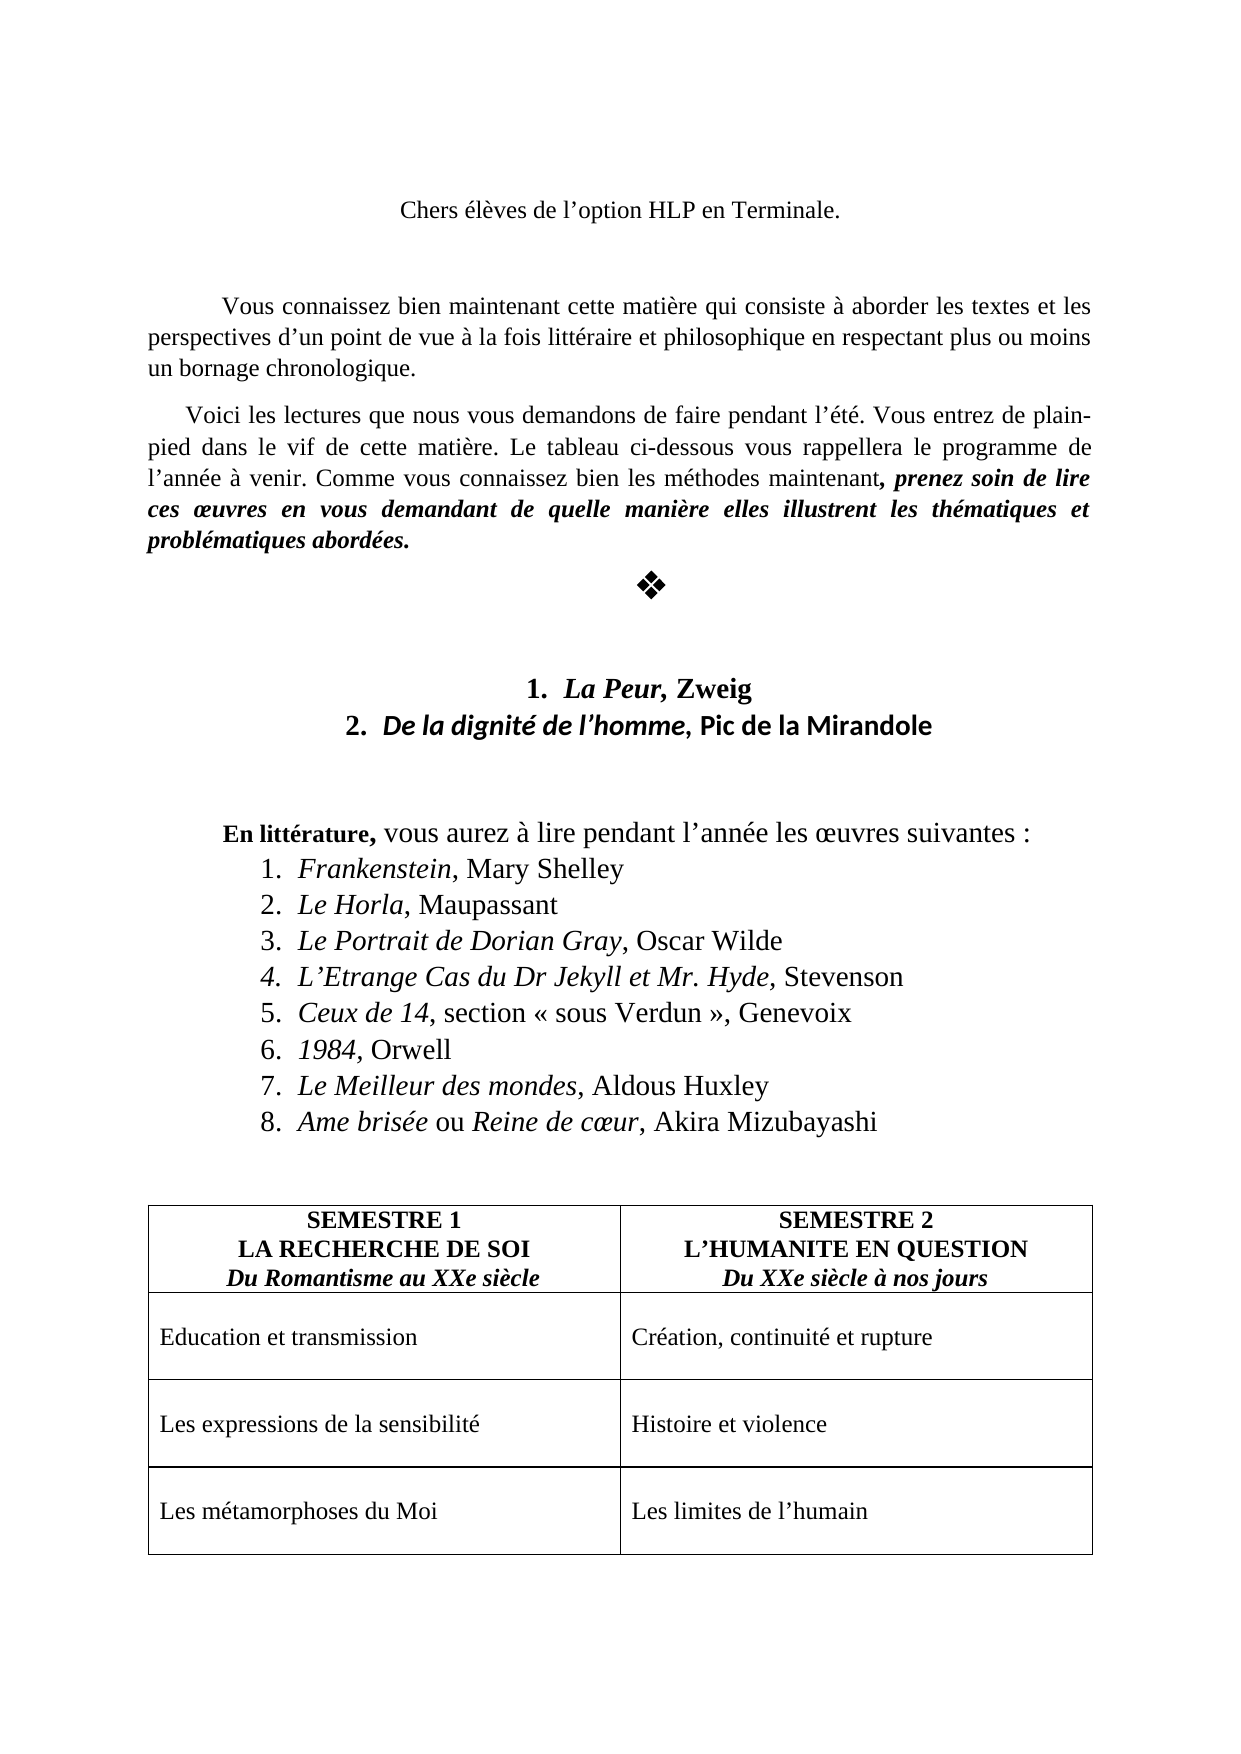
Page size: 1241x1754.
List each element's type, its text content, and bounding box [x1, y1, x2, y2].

list De la dignité de l’homme, Pic de la Mirandole [185, 707, 1093, 743]
list Le Portrait de Dorian Gray, Oscar Wilde [260, 923, 1093, 957]
list Le Horla, Maupassant [260, 887, 1093, 921]
list Ame brisée ou Reine de cœur, Akira Mizubayashi [260, 1104, 1093, 1138]
list Le Meilleur des mondes, Aldous Huxley [260, 1068, 1093, 1101]
table_cell Education et transmission [149, 1293, 620, 1379]
list 1984, Orwell [260, 1032, 1093, 1065]
text Chers élèves de l’option HLP en Terminale. [148, 195, 1093, 224]
table_header SEMESTRE 1 LA RECHERCHE DE SOI Du Romantisme au XXe siècle [149, 1206, 620, 1292]
list Ceux de 14, section « sous Verdun », Genevoix [260, 996, 1093, 1029]
table_cell Les expressions de la sensibilité [149, 1380, 620, 1466]
list La Peur, Zweig [185, 671, 1093, 704]
table_cell Création, continuité et rupture [621, 1293, 1092, 1379]
table_cell Histoire et violence [621, 1380, 1092, 1466]
text Voici les lectures que nous vous demandons de faire pendant l’été. Vous entrez de plain-pied dans le vif de cette matière. Le tableau ci-dessous vous rappellera le programme de l’année à venir. Comme vous connaissez bien les méthodes maintenant, prenez soin de lire ces œuvres en vous demandant de quelle manière elles illustrent les thématiques et problématiques abordées. [148, 401, 1093, 553]
table_header SEMESTRE 2 L’HUMANITE EN QUESTION Du XXe siècle à nos jours [621, 1206, 1092, 1292]
text Vous connaissez bien maintenant cette matière qui consiste à aborder les textes et les perspectives d’un point de vue à la fois littéraire et philosophique en respectant plus ou moins un bornage chronologique. [148, 291, 1093, 382]
list En littérature, vous aurez à lire pendant l’année les œuvres suivantes : [223, 815, 1093, 848]
table_cell Les limites de l’humain [621, 1468, 1092, 1554]
list Frankenstein, Mary Shelley [260, 851, 1093, 884]
table_cell Les métamorphoses du Moi [149, 1468, 620, 1554]
list L’Etrange Cas du Dr Jekyll et Mr. Hyde, Stevenson [260, 959, 1093, 993]
